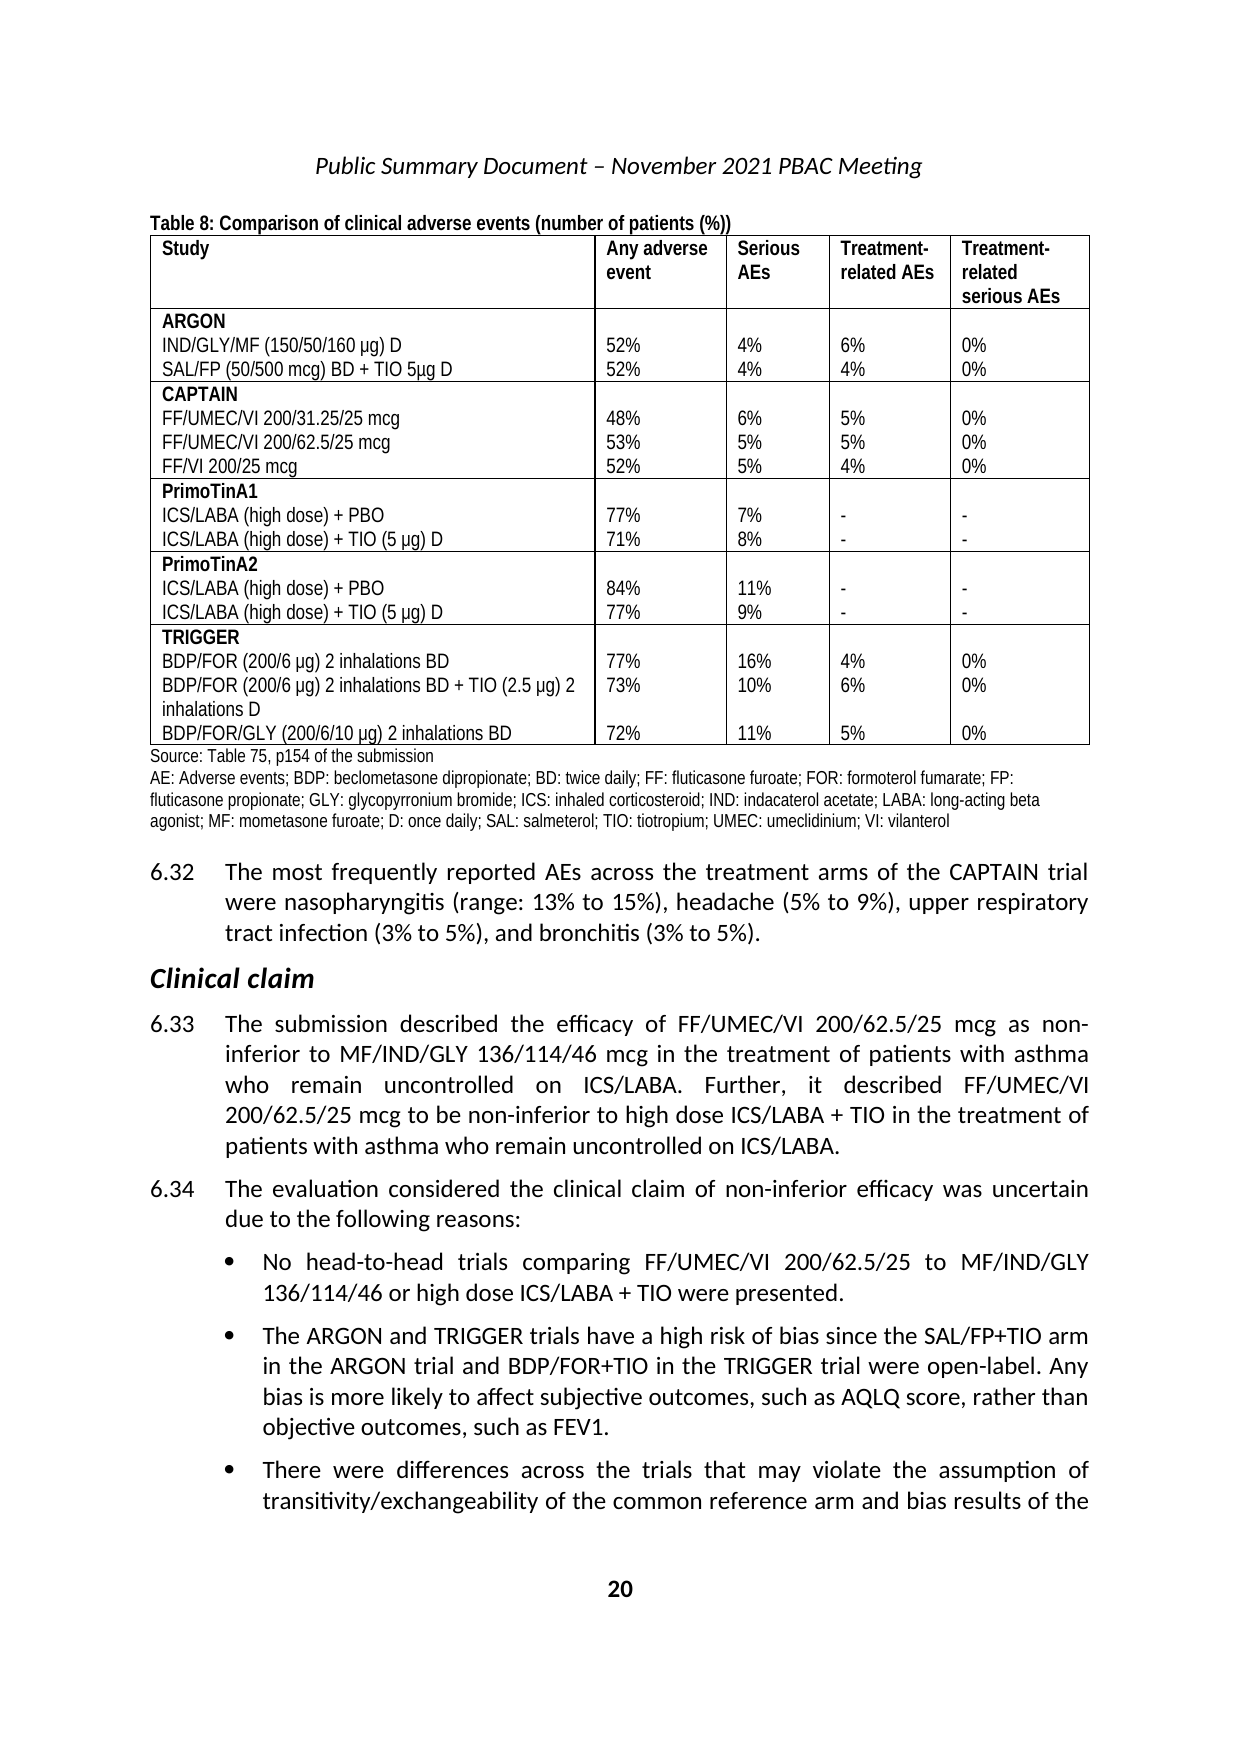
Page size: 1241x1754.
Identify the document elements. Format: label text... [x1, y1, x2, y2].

table_cell 73% [596, 673, 726, 720]
table_cell 11% [727, 720, 829, 744]
table_cell 7% [727, 503, 829, 527]
table_cell [951, 479, 1089, 503]
table_cell SAL/FP (50/500 mcg) BD + TIO 5µg D [151, 357, 594, 381]
table_cell [596, 382, 726, 406]
table_header Study [151, 236, 594, 308]
table_cell 71% [596, 527, 726, 551]
table_cell 4% [727, 357, 829, 381]
table_cell FF/VI 200/25 mcg [151, 454, 594, 478]
table_cell 16% [727, 625, 829, 672]
table_cell BDP/FOR (200/6 μg) 2 inhalations BD + TIO (2.5 μg) 2 inhalations D [151, 673, 594, 720]
table_cell FF/UMEC/VI 200/62.5/25 mcg [151, 430, 594, 454]
table_cell 5% [727, 454, 829, 478]
table_cell - [830, 527, 950, 551]
table_cell - [951, 576, 1089, 599]
table_cell 0% [951, 357, 1089, 381]
subtitle Clinical claim [150, 960, 1090, 995]
table_cell 0% [951, 333, 1089, 357]
table_cell - [951, 600, 1089, 623]
table_header Serious AEs [727, 236, 829, 308]
list No head-to-head trials comparing FF/UMEC/VI 200/62.5/25 to MF/IND/GLY 136/114/46 or high dose ICS/LABA + TIO were presented. [225, 1246, 1090, 1307]
table_cell 0% [951, 673, 1089, 720]
table_cell 5% [830, 720, 950, 744]
table_cell 6% [830, 333, 950, 357]
table_cell ICS/LABA (high dose) + PBO [151, 576, 594, 599]
table_cell ICS/LABA (high dose) + TIO (5 μg) D [151, 527, 594, 551]
table_cell 6% [830, 673, 950, 720]
table_cell [727, 382, 829, 406]
table_cell 53% [596, 430, 726, 454]
table_header Treatment-related AEs [830, 236, 950, 308]
table_cell 4% [830, 357, 950, 381]
table_cell 5% [830, 430, 950, 454]
table_cell 0% [951, 625, 1089, 672]
table_cell - [830, 600, 950, 623]
table_cell CAPTAIN [151, 382, 594, 406]
table_cell 77% [596, 600, 726, 623]
subtitle Table 8: Comparison of clinical adverse events (number of patients (%)) [150, 211, 1090, 235]
table_cell [596, 552, 726, 576]
text The most frequently reported AEs across the treatment arms of the CAPTAIN trial were nasopharyngitis (range: 13% to 15%), headache (5% to 9%), upper respiratory tract infection (3% to 5%), and bronchitis (3% to 5%). [150, 856, 1090, 947]
table_cell 52% [596, 333, 726, 357]
table_cell 9% [727, 600, 829, 623]
text The evaluation considered the clinical claim of non-inferior efficacy was uncertain due to the following reasons: [150, 1173, 1090, 1234]
table_cell - [951, 503, 1089, 527]
table_cell 4% [727, 333, 829, 357]
table_cell [830, 382, 950, 406]
table_cell IND/GLY/MF (150/50/160 μg) D [151, 333, 594, 357]
table_cell ICS/LABA (high dose) + TIO (5 μg) D [151, 600, 594, 623]
table_cell 11% [727, 576, 829, 599]
table_cell [830, 479, 950, 503]
table_cell 0% [951, 430, 1089, 454]
table_cell [951, 552, 1089, 576]
table_cell PrimoTinA2 [151, 552, 594, 576]
table_cell 77% [596, 503, 726, 527]
subtitle AE: Adverse events; BDP: beclometasone dipropionate; BD: twice daily; FF: fluticasone furoate; FOR: formoterol fumarate; FP: fluticasone propionate; GLY: glycopyrronium bromide; ICS: inhaled corticosteroid; IND: indacaterol acetate; LABA: long-acting beta agonist; MF: mometasone furoate; D: once daily; SAL: salmeterol; TIO: tiotropium; UMEC: umeclidinium; VI: vilanterol [150, 767, 1090, 832]
table_header Any adverse event [596, 236, 726, 308]
table_cell [727, 552, 829, 576]
table_cell TRIGGER BDP/FOR (200/6 μg) 2 inhalations BD [151, 625, 594, 672]
table_cell [951, 382, 1089, 406]
table_cell [830, 309, 950, 333]
table_cell 77% [596, 625, 726, 672]
table_cell 0% [951, 406, 1089, 430]
table_cell FF/UMEC/VI 200/31.25/25 mcg [151, 406, 594, 430]
table_cell 48% [596, 406, 726, 430]
table_cell BDP/FOR/GLY (200/6/10 μg) 2 inhalations BD [151, 720, 594, 744]
table_cell 84% [596, 576, 726, 599]
table_cell [727, 309, 829, 333]
table_cell ARGON [151, 309, 594, 333]
table_cell [951, 309, 1089, 333]
table_cell 5% [727, 430, 829, 454]
table_cell 52% [596, 454, 726, 478]
text Source: Table 75, p154 of the submission [150, 745, 1090, 767]
list The ARGON and TRIGGER trials have a high risk of bias since the SAL/FP+TIO arm in the ARGON trial and BDP/FOR+TIO in the TRIGGER trial were open-label. Any bias is more likely to affect subjective outcomes, such as AQLQ score, rather than objective outcomes, such as FEV1. [225, 1320, 1090, 1442]
table_cell 6% [727, 406, 829, 430]
table_cell 0% [951, 454, 1089, 478]
table_cell 10% [727, 673, 829, 720]
table_cell 5% [830, 406, 950, 430]
table_cell 8% [727, 527, 829, 551]
table_cell 4% [830, 625, 950, 672]
table_cell [830, 552, 950, 576]
table_header Treatment-related serious AEs [951, 236, 1089, 308]
table_cell 52% [596, 357, 726, 381]
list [225, 1454, 1090, 1516]
table_cell - [830, 503, 950, 527]
table_cell - [830, 576, 950, 599]
table_cell [596, 309, 726, 333]
table_cell 72% [596, 720, 726, 744]
table_cell 4% [830, 454, 950, 478]
table_cell [596, 479, 726, 503]
table_cell ICS/LABA (high dose) + PBO [151, 503, 594, 527]
table_cell PrimoTinA1 [151, 479, 594, 503]
table_cell 0% [951, 720, 1089, 744]
table_cell [727, 479, 829, 503]
text The submission described the efficacy of FF/UMEC/VI 200/62.5/25 mcg as non-inferior to MF/IND/GLY 136/114/46 mcg in the treatment of patients with asthma who remain uncontrolled on ICS/LABA. Further, it described FF/UMEC/VI 200/62.5/25 mcg to be non-inferior to high dose ICS/LABA + TIO in the treatment of patients with asthma who remain uncontrolled on ICS/LABA. [150, 1008, 1090, 1160]
table_cell - [951, 527, 1089, 551]
